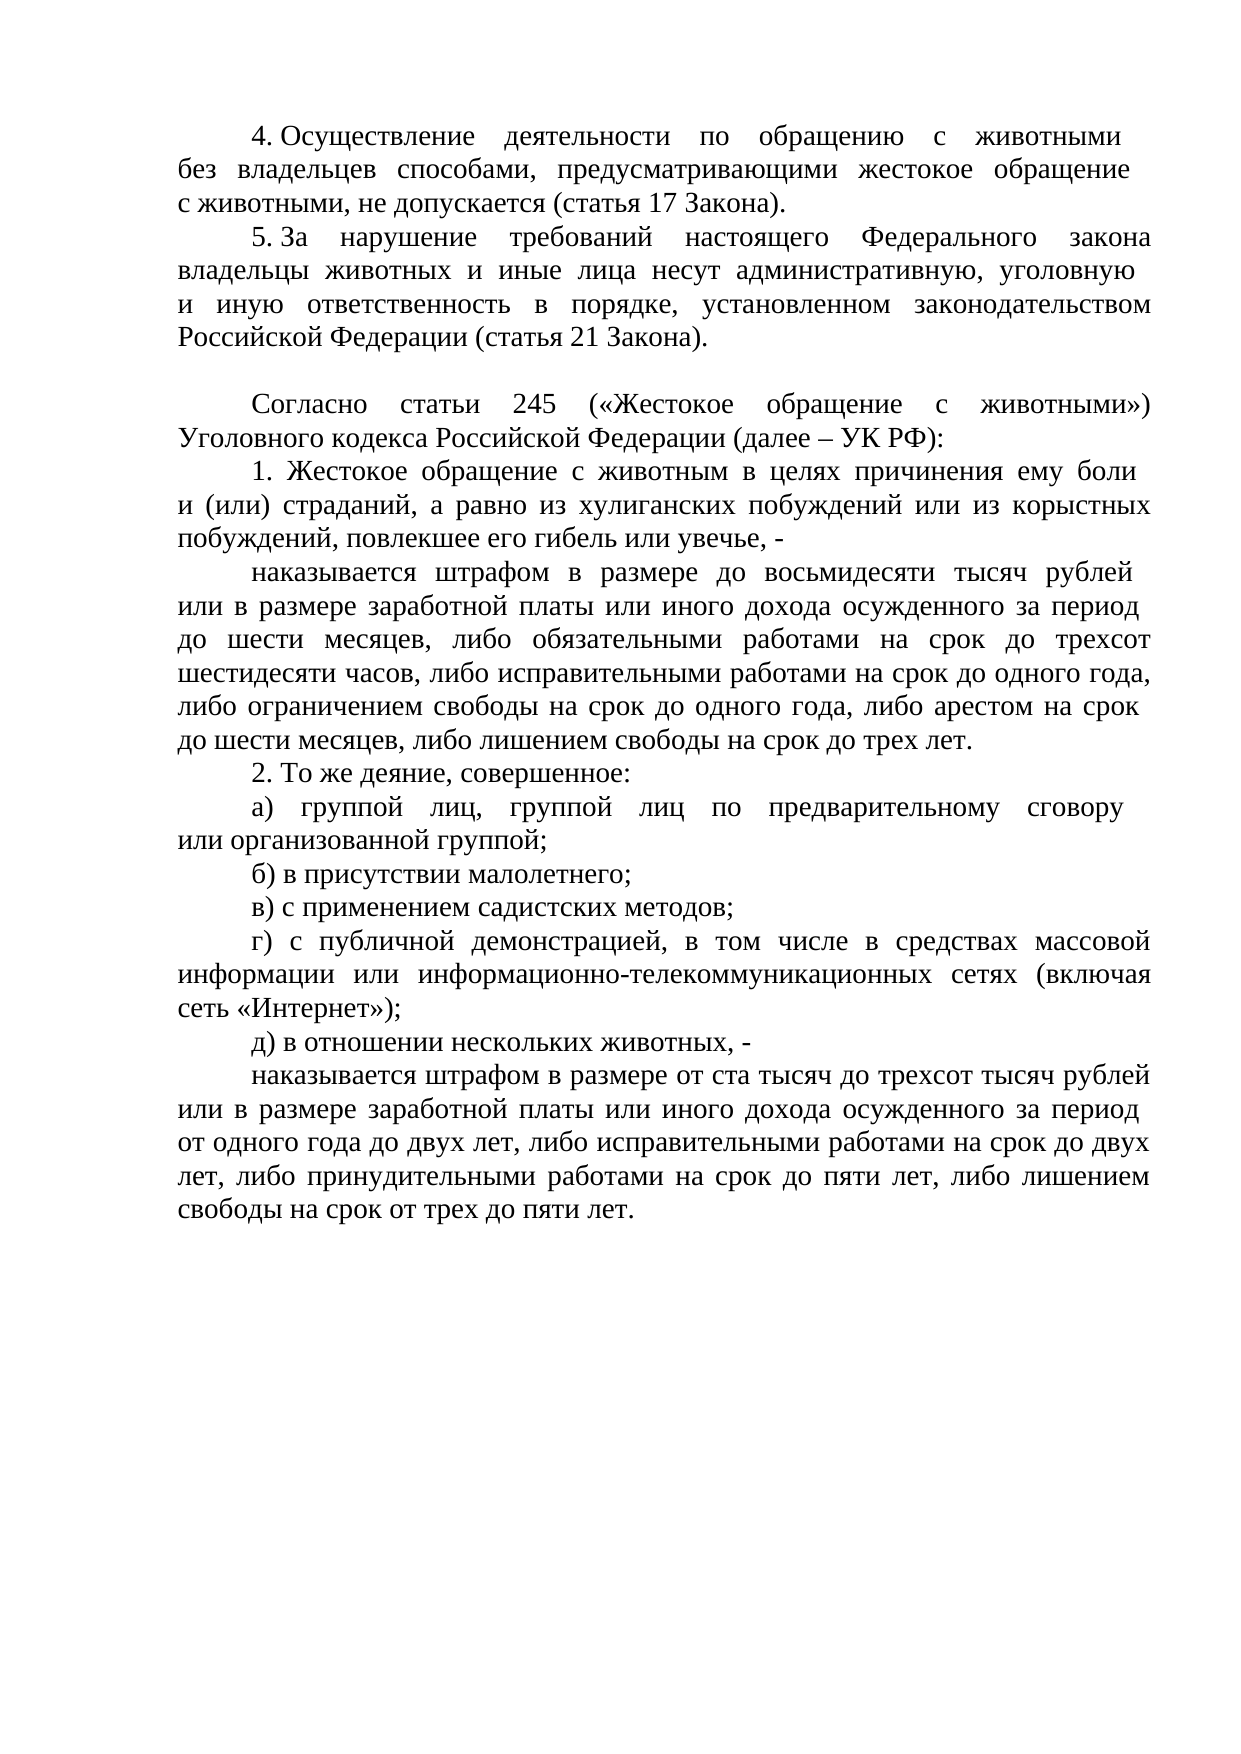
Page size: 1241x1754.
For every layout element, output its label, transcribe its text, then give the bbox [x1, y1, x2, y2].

text наказывается штрафом в размере от ста тысяч до трехсот тысяч рублей или в размере заработной платы или иного дохода осужденного за период от одного года до двух лет, либо исправительными работами на срок до двух лет, либо принудительными работами на срок до пяти лет, либо лишением свободы на срок от трех до пяти лет. [177, 1057, 1152, 1225]
text а) группой лиц, группой лиц по предварительному сговору или организованной группой; [177, 789, 1152, 856]
text в) с применением садистских методов; [177, 889, 1152, 923]
text 5. За нарушение требований настоящего Федерального закона владельцы животных и иные лица несут административную, уголовную и иную ответственность в порядке, установленном законодательством Российской Федерации (статья 21 Закона). [177, 219, 1152, 353]
text Согласно статьи 245 («Жестокое обращение с животными») Уголовного кодекса Российской Федерации (далее – УК РФ): [177, 386, 1152, 453]
text наказывается штрафом в размере до восьмидесяти тысяч рублей или в размере заработной платы или иного дохода осужденного за период до шести месяцев, либо обязательными работами на срок до трехсот шестидесяти часов, либо исправительными работами на срок до одного года, либо ограничением свободы на срок до одного года, либо арестом на срок до шести месяцев, либо лишением свободы на срок до трех лет. [177, 554, 1152, 755]
text 2. То же деяние, совершенное: [177, 755, 1152, 789]
text 1. Жестокое обращение с животным в целях причинения ему боли и (или) страданий, а равно из хулиганских побуждений или из корыстных побуждений, повлекшее его гибель или увечье, - [177, 453, 1152, 554]
text д) в отношении нескольких животных, - [177, 1024, 1152, 1057]
text б) в присутствии малолетнего; [177, 856, 1152, 889]
text г) с публичной демонстрацией, в том числе в средствах массовой информации или информационно-телекоммуникационных сетях (включая сеть «Интернет»); [177, 923, 1152, 1024]
text 4. Осуществление деятельности по обращению с животными без владельцев способами, предусматривающими жестокое обращение с животными, не допускается (статья 17 Закона). [177, 118, 1152, 219]
